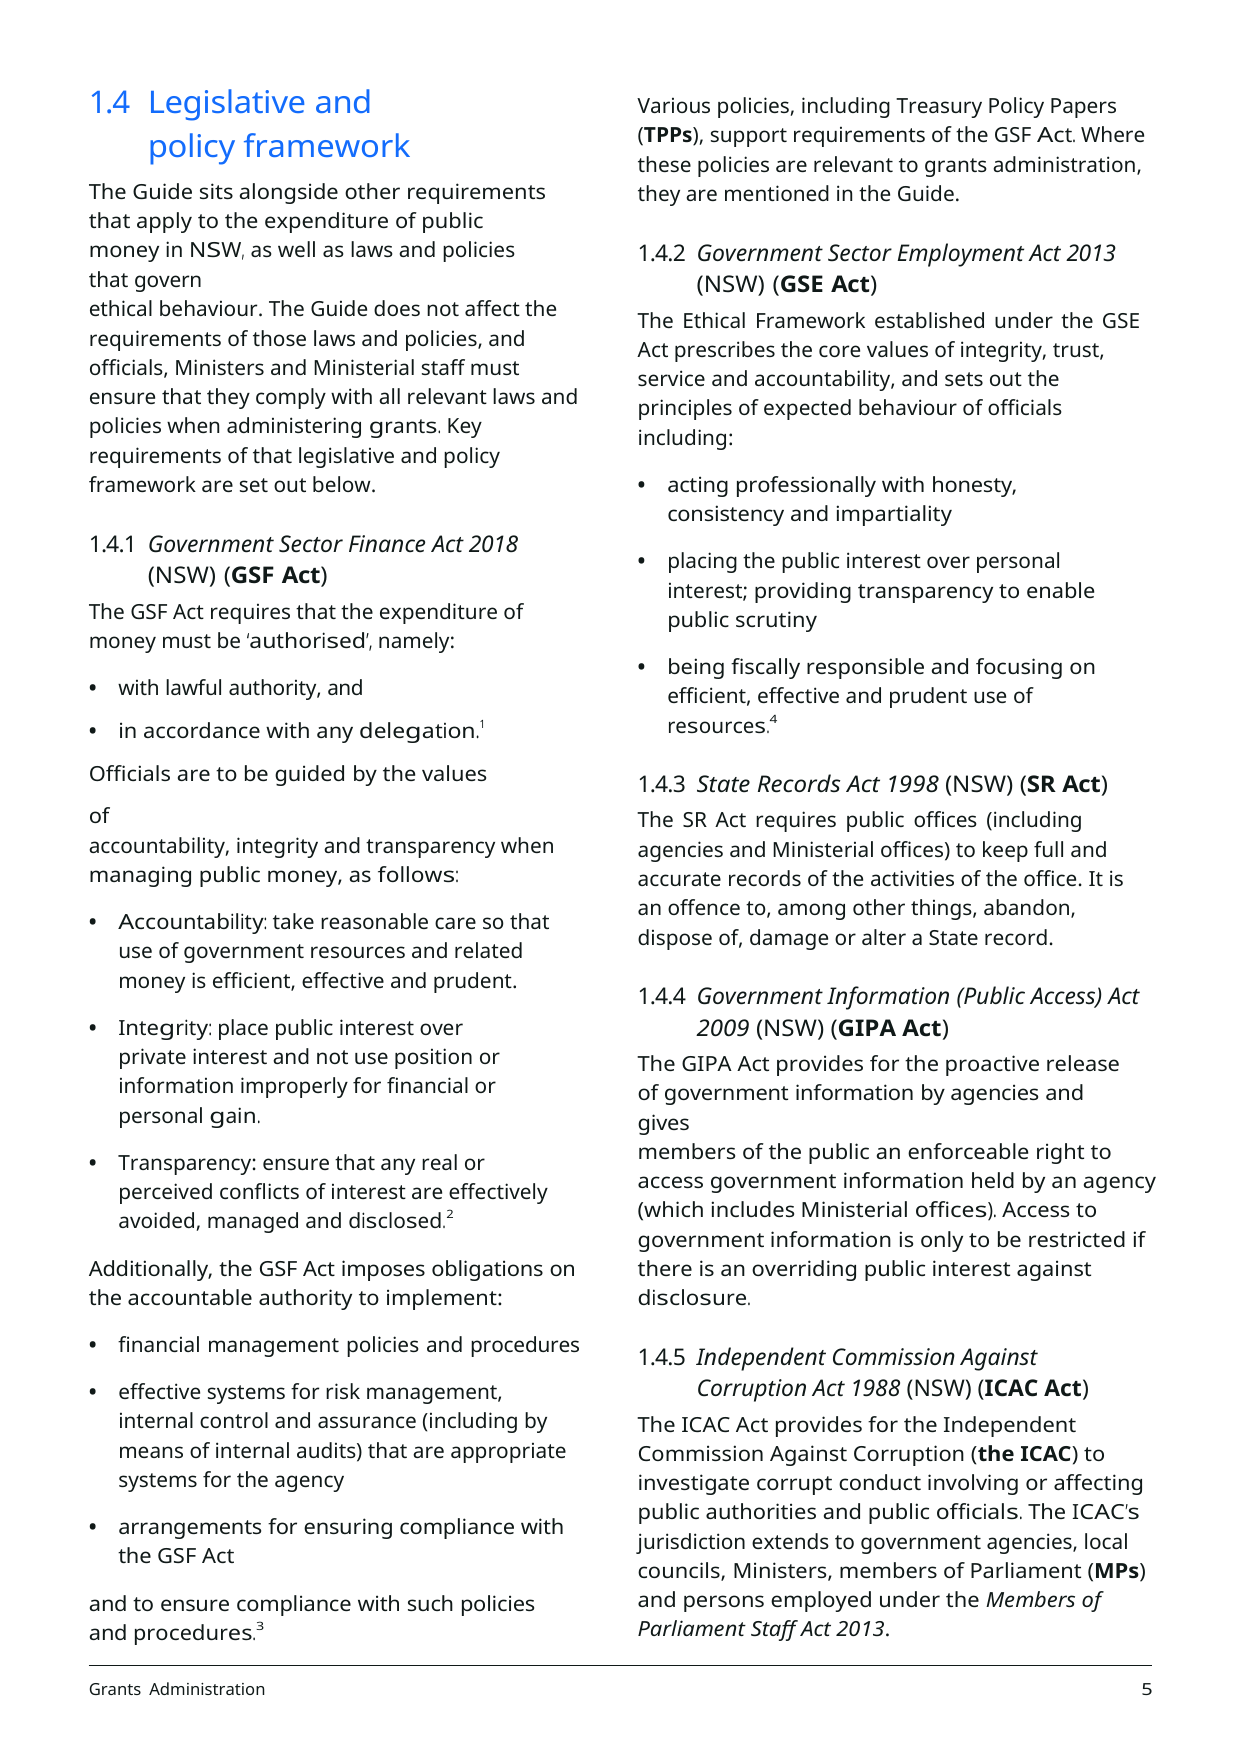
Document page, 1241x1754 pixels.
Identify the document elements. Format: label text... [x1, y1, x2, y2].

list arrangements for ensuring compliance with the GSF Act [88, 1512, 574, 1570]
subtitle Government Sector Finance Act 2018 [88, 528, 593, 559]
list Accountability: take reasonable care so that use of government resources and related money is efficient, effective and prudent. [88, 907, 581, 994]
text Various policies, including Treasury Policy Papers (TPPs), support requirements of the GSF Act. Where these policies are relevant to grants administration, they are mentioned in the Guide. [637, 91, 1149, 208]
list Government Information (Public Access) Act 2009 (NSW) (GIPA Act) [637, 980, 1150, 1043]
text members of the public an enforceable right to access government information held by an agency (which includes Ministerial offices). Access to government information is only to be restricted if there is an overriding public interest against disclosure. [637, 1137, 1165, 1312]
text The Guide sits alongside other requirements that apply to the expenditure of public money in NSW, as well as laws and policies that govern [88, 177, 556, 293]
list in accordance with any delegation.1 Officials are to be guided by the values of [88, 702, 489, 830]
list State Records Act 1998 (NSW) (SR Act) [637, 768, 1165, 799]
text The Ethical Framework established under the GSE Act prescribes the core values of integrity, trust, service and accountability, and sets out the principles of expected behaviour of officials including: [637, 306, 1149, 451]
list being fiscally responsible and focusing on efficient, effective and prudent use of resources.4 [637, 652, 1145, 739]
list Transparency: ensure that any real or perceived conflicts of interest are effectively avoided, managed and disclosed.2 [88, 1148, 575, 1235]
list placing the public interest over personal interest; providing transparency to enable public scrutiny [637, 547, 1139, 633]
text The GSF Act requires that the expenditure of money must be ‘authorised’, namely: [88, 597, 589, 655]
text The ICAC Act provides for the Independent Commission Against Corruption (the ICAC) to investigate corrupt conduct involving or affecting public authorities and public officials. The ICAC’s jurisdiction extends to government agencies, local councils, Ministers, members of Parliament (MPs) and persons employed under the Members of Parliament Staff Act 2013. [637, 1410, 1149, 1643]
list Integrity: place public interest over private interest and not use position or information improperly for financial or personal gain. [88, 1013, 531, 1129]
list effective systems for risk management, internal control and assurance (including by means of internal audits) that are appropriate systems for the agency [88, 1377, 577, 1493]
text The SR Act requires public offices (including agencies and Ministerial offices) to keep full and accurate records of the activities of the office. It is an offence to, among other things, abandon, dispose of, damage or alter a State record. [637, 806, 1150, 951]
list financial management policies and procedures [88, 1330, 593, 1359]
subtitle Government Sector Employment Act 2013 [637, 237, 1165, 268]
text ethical behaviour. The Guide does not affect the requirements of those laws and policies, and officials, Ministers and Ministerial staff must ensure that they comply with all relevant laws and policies when administering grants. Key requirements of that legislative and policy framework are set out below. [88, 294, 589, 498]
list acting professionally with honesty, consistency and impartiality [637, 470, 1121, 528]
text The GIPA Act provides for the proactive release of government information by agencies and gives [637, 1049, 1122, 1136]
list Independent Commission Against Corruption Act 1988 (NSW) (ICAC Act) [637, 1341, 1099, 1404]
text Additionally, the GSF Act imposes obligations on the accountable authority to implement: [88, 1254, 593, 1312]
subtitle Legislative and policy framework [88, 80, 453, 166]
text accountability, integrity and transparency when managing public money, as follows: [88, 831, 556, 888]
text and to ensure compliance with such policies and procedures.3 [88, 1589, 556, 1646]
text (NSW) (GSE Act) [696, 268, 1165, 299]
text (NSW) (GSF Act) [148, 559, 593, 591]
list with lawful authority, and [88, 673, 593, 702]
